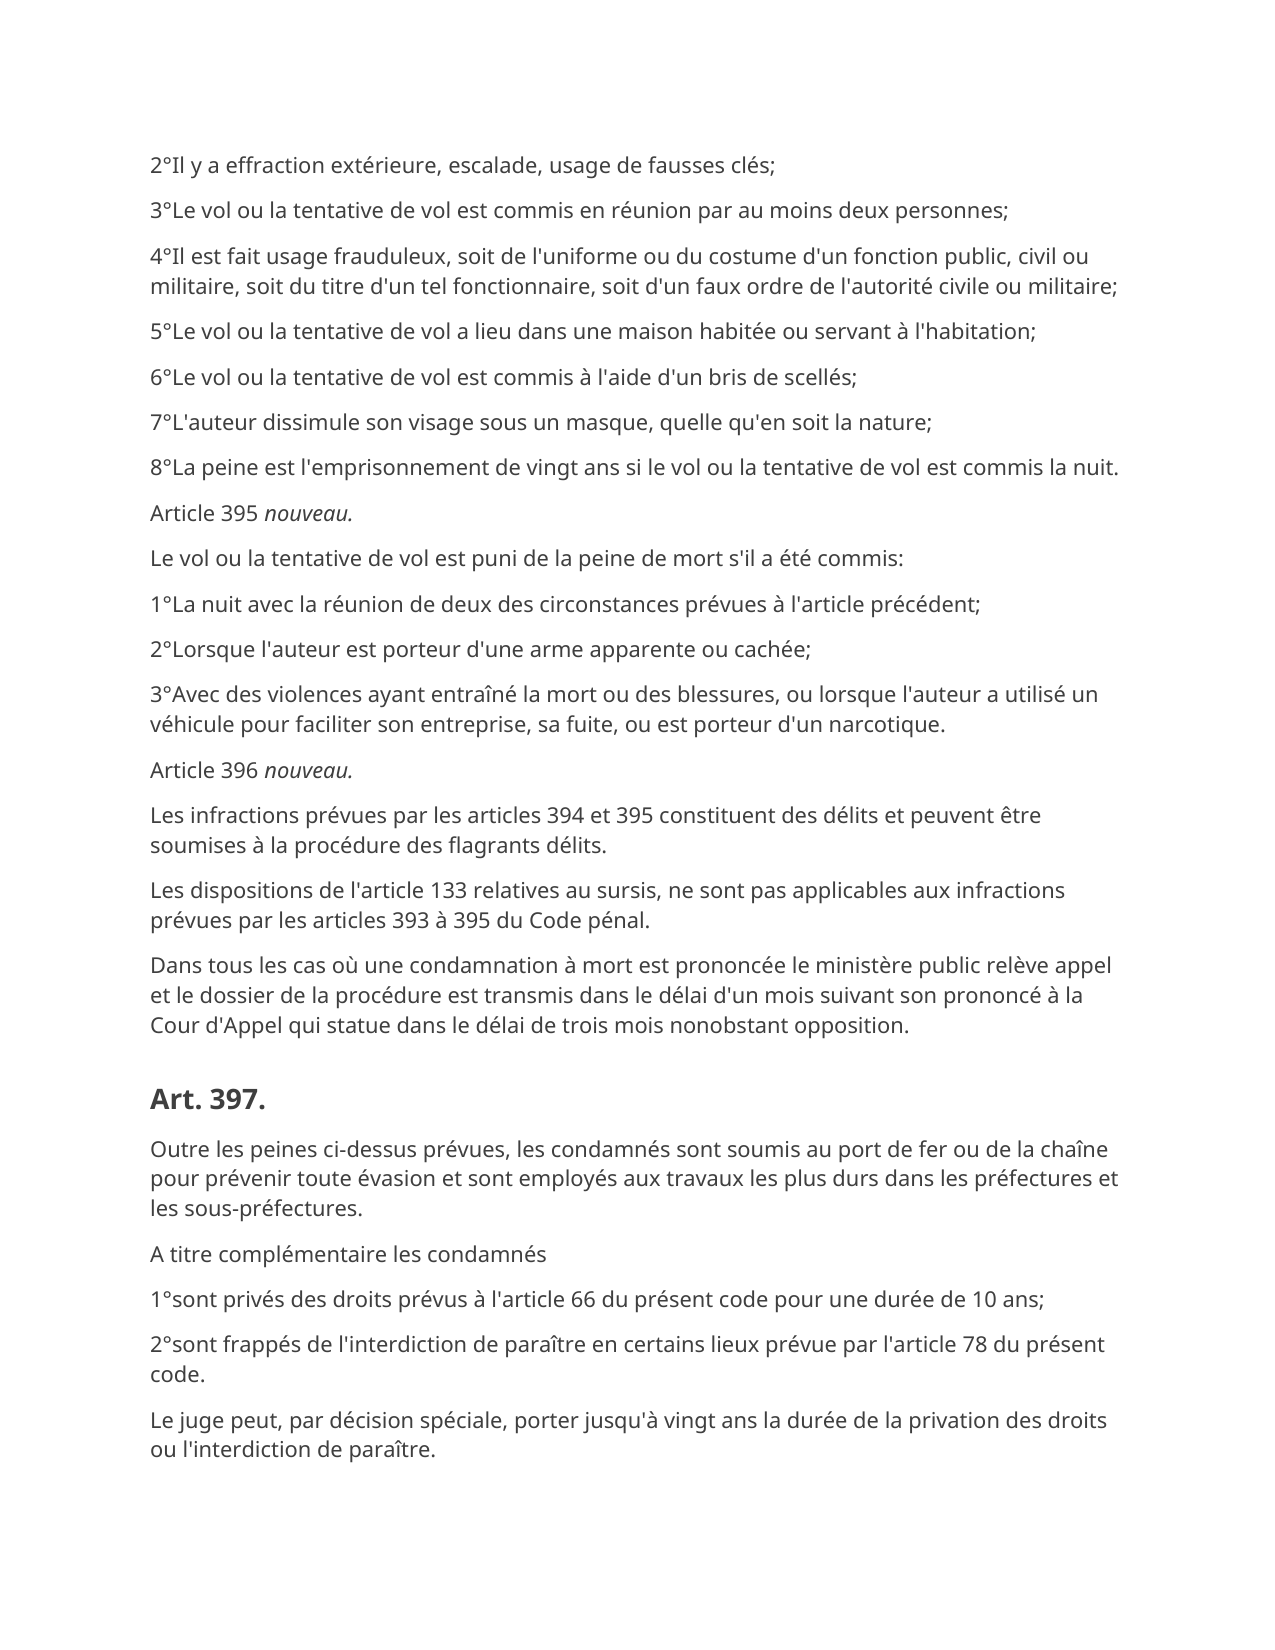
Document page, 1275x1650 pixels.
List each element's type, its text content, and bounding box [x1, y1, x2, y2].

text 5°Le vol ou la tentative de vol a lieu dans une maison habitée ou servant à l'habitation; [150, 316, 1125, 346]
text 2°Lorsque l'auteur est porteur d'une arme apparente ou cachée; [150, 634, 1125, 664]
text 3°Le vol ou la tentative de vol est commis en réunion par au moins deux personnes; [150, 195, 1125, 225]
text 1°sont privés des droits prévus à l'article 66 du présent code pour une durée de 10 ans; [150, 1284, 1125, 1314]
text 4°Il est fait usage frauduleux, soit de l'uniforme ou du costume d'un fonction public, civil ou militaire, soit du titre d'un tel fonctionnaire, soit d'un faux ordre de l'autorité civile ou militaire; [150, 241, 1125, 300]
text 3°Avec des violences ayant entraîné la mort ou des blessures, ou lorsque l'auteur a utilisé un véhicule pour faciliter son entreprise, sa fuite, ou est porteur d'un narcotique. [150, 679, 1125, 739]
text Les dispositions de l'article 133 relatives au sursis, ne sont pas applicables aux infractions prévues par les articles 393 à 395 du Code pénal. [150, 875, 1125, 935]
text Art. 397. [150, 1055, 1125, 1118]
text Le juge peut, par décision spéciale, porter jusqu'à vingt ans la durée de la privation des droits ou l'interdiction de paraître. [150, 1404, 1125, 1464]
text 2°Il y a effraction extérieure, escalade, usage de fausses clés; [150, 150, 1125, 180]
text 7°L'auteur dissimule son visage sous un masque, quelle qu'en soit la nature; [150, 407, 1125, 437]
text Le vol ou la tentative de vol est puni de la peine de mort s'il a été commis: [150, 543, 1125, 573]
text Les infractions prévues par les articles 394 et 395 constituent des délits et peuvent être soumises à la procédure des flagrants délits. [150, 800, 1125, 859]
text Article 395 nouveau. [150, 498, 1125, 527]
text 8°La peine est l'emprisonnement de vingt ans si le vol ou la tentative de vol est commis la nuit. [150, 452, 1125, 482]
text 6°Le vol ou la tentative de vol est commis à l'aide d'un bris de scellés; [150, 361, 1125, 391]
text 1°La nuit avec la réunion de deux des circonstances prévues à l'article précédent; [150, 588, 1125, 618]
text Dans tous les cas où une condamnation à mort est prononcée le ministère public relève appel et le dossier de la procédure est transmis dans le délai d'un mois suivant son prononcé à la Cour d'Appel qui statue dans le délai de trois mois nonobstant opposition. [150, 950, 1125, 1040]
text 2°sont frappés de l'interdiction de paraître en certains lieux prévue par l'article 78 du présent code. [150, 1329, 1125, 1389]
text Outre les peines ci-dessus prévues, les condamnés sont soumis au port de fer ou de la chaîne pour prévenir toute évasion et sont employés aux travaux les plus durs dans les préfectures et les sous-préfectures. [150, 1133, 1125, 1223]
text Article 396 nouveau. [150, 754, 1125, 784]
text A titre complémentaire les condamnés [150, 1238, 1125, 1268]
